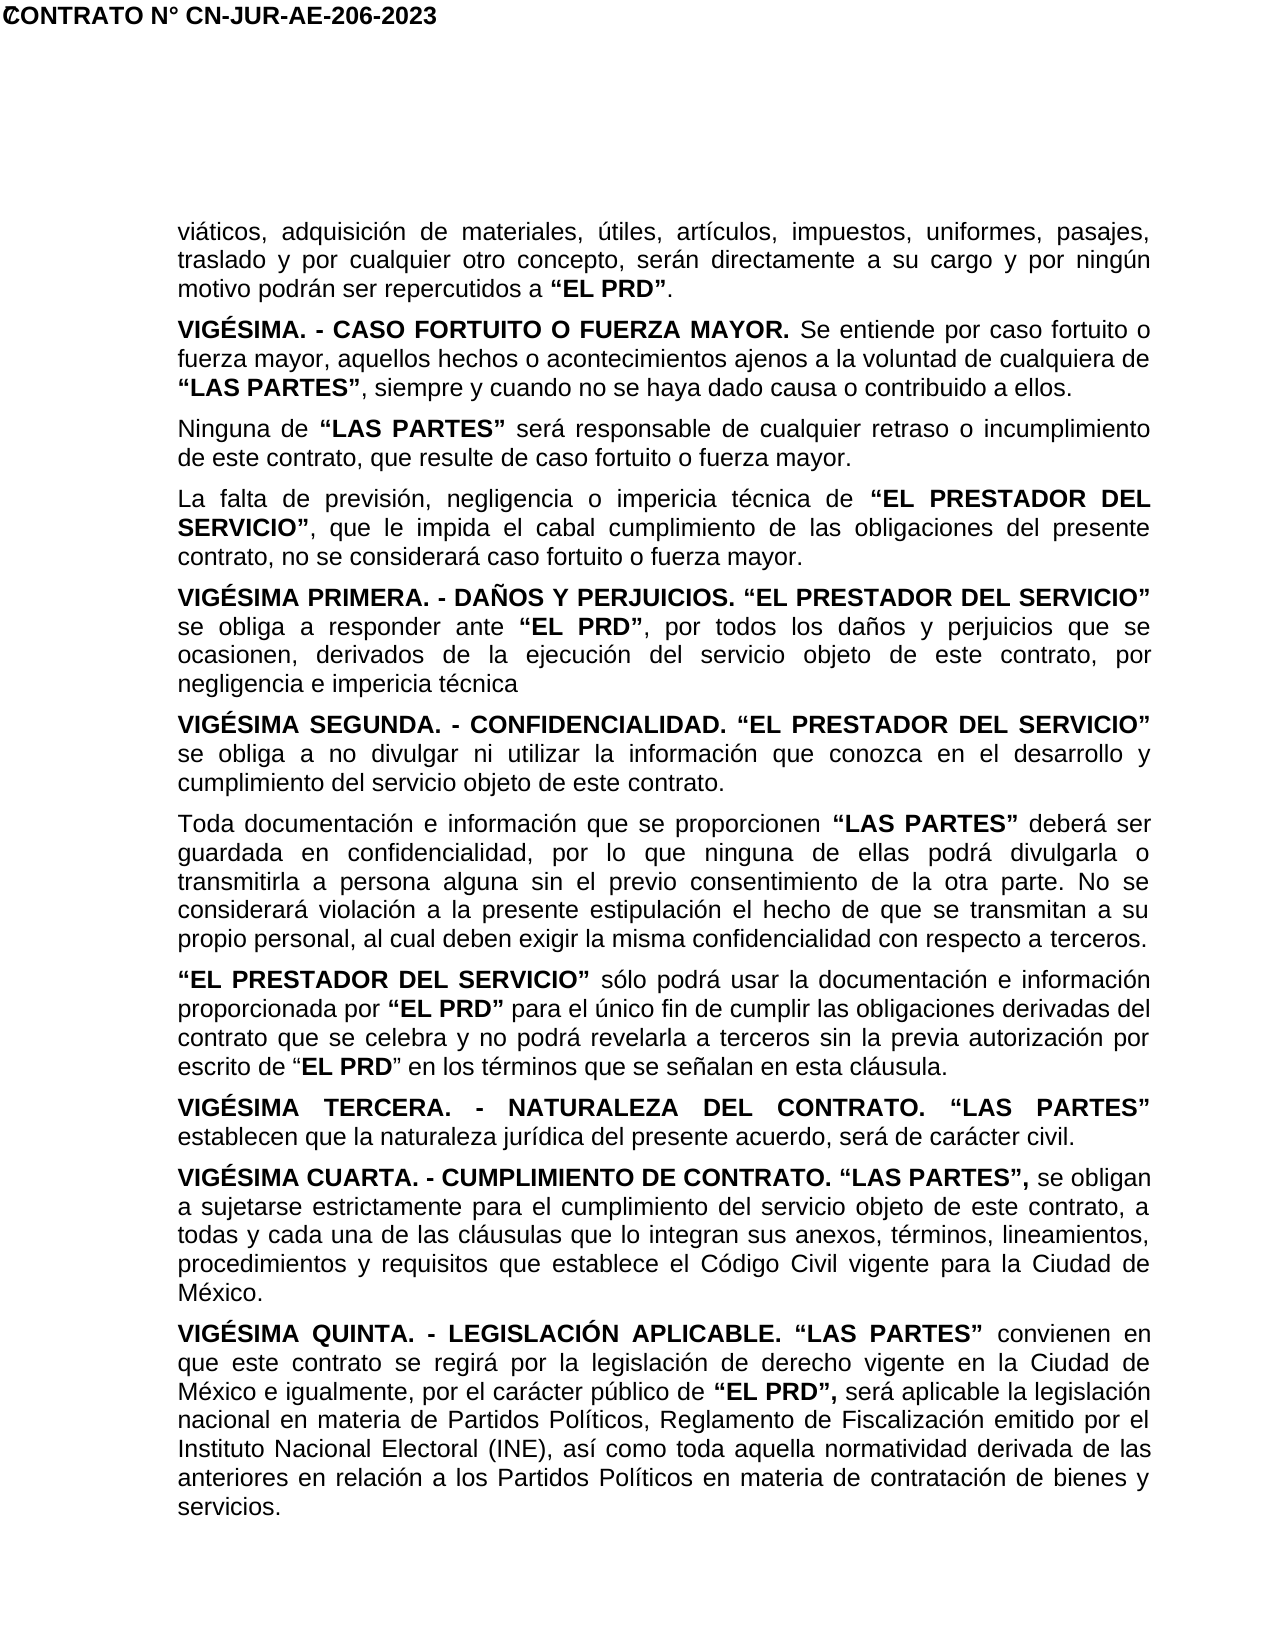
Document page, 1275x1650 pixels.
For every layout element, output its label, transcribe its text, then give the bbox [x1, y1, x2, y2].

text La falta de previsión, negligencia o impericia técnica de “EL PRESTADOR DEL SERVICIO”, que le impida el cabal cumplimiento de las obligaciones del presente contrato, no se considerará caso fortuito o fuerza mayor. [177, 484, 1151, 570]
text viáticos, adquisición de materiales, útiles, artículos, impuestos, uniformes, pasajes, traslado y por cualquier otro concepto, serán directamente a su cargo y por ningún motivo podrán ser repercutidos a “EL PRD”. [177, 217, 1151, 303]
text “EL PRESTADOR DEL SERVICIO” sólo podrá usar la documentación e información proporcionada por “EL PRD” para el único fin de cumplir las obligaciones derivadas del contrato que se celebra y no podrá revelarla a terceros sin la previa autorización por escrito de “EL PRD” en los términos que se señalan en esta cláusula. [177, 965, 1151, 1080]
text VIGÉSIMA PRIMERA. - DAÑOS Y PERJUICIOS. “EL PRESTADOR DEL SERVICIO” se obliga a responder ante “EL PRD”, por todos los daños y perjuicios que se ocasionen, derivados de la ejecución del servicio objeto de este contrato, por negligencia e impericia técnica [177, 583, 1151, 698]
text VIGÉSIMA. - CASO FORTUITO O FUERZA MAYOR. Se entiende por caso fortuito o fuerza mayor, aquellos hechos o acontecimientos ajenos a la voluntad de cualquiera de “LAS PARTES”, siempre y cuando no se haya dado causa o contribuido a ellos. [177, 315, 1151, 402]
text Ninguna de “LAS PARTES” será responsable de cualquier retraso o incumplimiento de este contrato, que resulte de caso fortuito o fuerza mayor. [177, 414, 1151, 472]
text VIGÉSIMA CUARTA. - CUMPLIMIENTO DE CONTRATO. “LAS PARTES”, se obligan a sujetarse estrictamente para el cumplimiento del servicio objeto de este contrato, a todas y cada una de las cláusulas que lo integran sus anexos, términos, lineamientos, procedimientos y requisitos que establece el Código Civil vigente para la Ciudad de México. [177, 1163, 1151, 1307]
text VIGÉSIMA QUINTA. - LEGISLACIÓN APLICABLE. “LAS PARTES” convienen en que este contrato se regirá por la legislación de derecho vigente en la Ciudad de México e igualmente, por el carácter público de “EL PRD”, será aplicable la legislación nacional en materia de Partidos Políticos, Reglamento de Fiscalización emitido por el Instituto Nacional Electoral (INE), así como toda aquella normatividad derivada de las anteriores en relación a los Partidos Políticos en materia de contratación de bienes y servicios. [177, 1319, 1151, 1520]
text VIGÉSIMA TERCERA. - NATURALEZA DEL CONTRATO. “LAS PARTES” establecen que la naturaleza jurídica del presente acuerdo, será de carácter civil. [177, 1093, 1151, 1150]
text Toda documentación e información que se proporcionen “LAS PARTES” deberá ser guardada en confidencialidad, por lo que ninguna de ellas podrá divulgarla o transmitirla a persona alguna sin el previo consentimiento de la otra parte. No se considerará violación a la presente estipulación el hecho de que se transmitan a su propio personal, al cual deben exigir la misma confidencialidad con respecto a terceros. [177, 809, 1151, 953]
text VIGÉSIMA SEGUNDA. - CONFIDENCIALIDAD. “EL PRESTADOR DEL SERVICIO” se obliga a no divulgar ni utilizar la información que conozca en el desarrollo y cumplimiento del servicio objeto de este contrato. [177, 710, 1151, 797]
